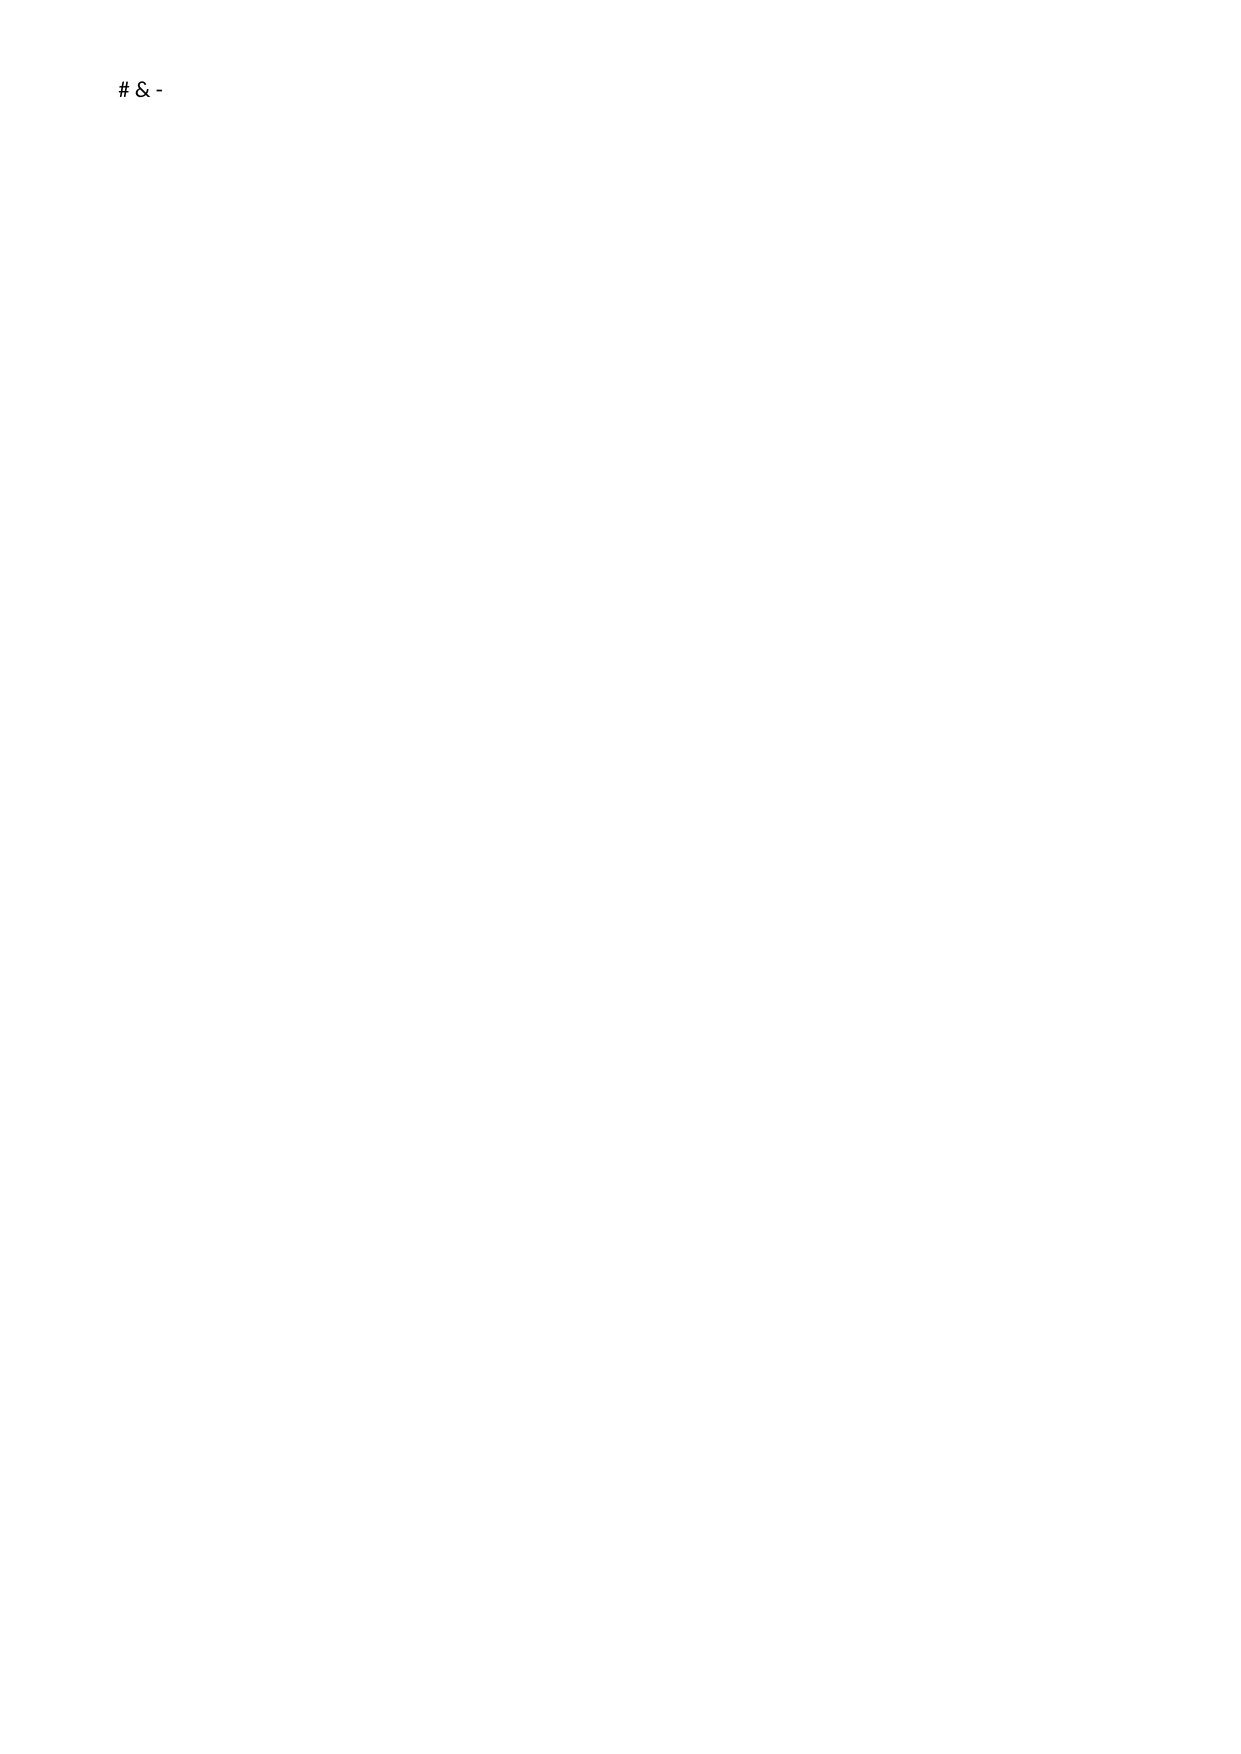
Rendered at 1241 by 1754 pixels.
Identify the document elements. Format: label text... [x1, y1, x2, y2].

text - !"#- !" $!!" %$ &%#-# ' -% # & - !" $ ()' * +,- . $ !#&"/ #$ ' /"$ -01"2 % $#$ "$ 3" -04#'&% # -$ #-# $ ! 5 !& $ '' )$-2' #6 -7 %'% #6 / " [118, 75, 1165, 103]
